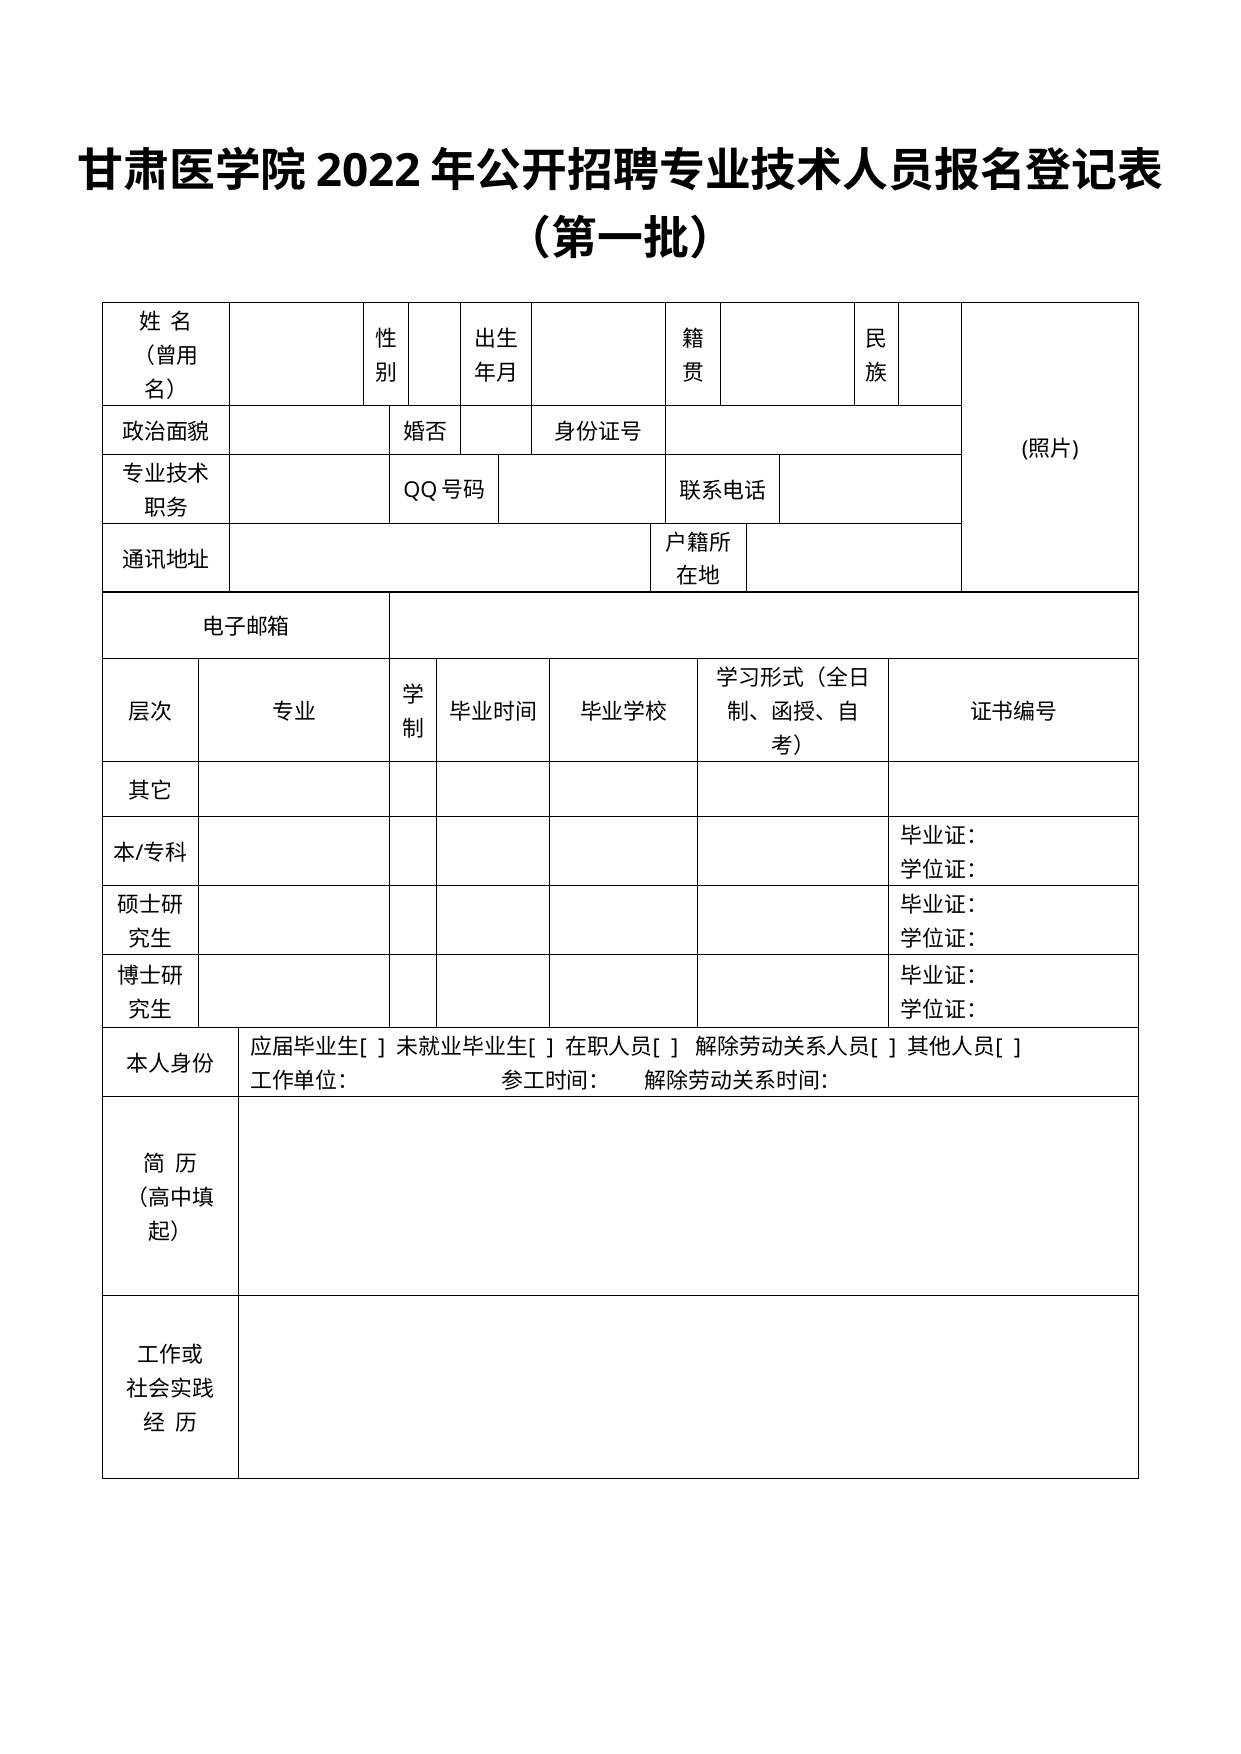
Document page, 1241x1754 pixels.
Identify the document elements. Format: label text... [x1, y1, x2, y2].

table_cell 应届毕业生[ ] 未就业毕业生[ ] 在职人员[ ] 解除劳动关系人员[ ] 其他人员[ ] 工作单位： 参工时间： 解除劳动关系时间： [239, 1028, 1138, 1096]
table_cell QQ号码 [390, 455, 498, 522]
table_header (照片) [962, 303, 1138, 591]
table_cell [230, 406, 389, 453]
table_header 性别 [364, 303, 408, 405]
table_cell 博士研究生 [103, 955, 198, 1027]
table_cell 户籍所 在地 [651, 524, 746, 591]
table_cell [698, 762, 888, 816]
table_cell [199, 762, 389, 816]
table_cell 层次 [103, 659, 198, 761]
table_cell 专业技术 职务 [103, 455, 229, 522]
table_cell 毕业证： 学位证： [889, 817, 1138, 885]
table_cell [199, 886, 389, 954]
table_cell 身份证号 [532, 406, 665, 453]
table_cell [390, 762, 436, 816]
table_cell 其它 [103, 762, 198, 816]
subtitle 甘肃医学院2022年公开招聘专业技术人员报名登记表（第一批） [75, 132, 1165, 268]
table_cell 婚否 [390, 406, 460, 453]
table_cell [390, 955, 436, 1027]
table_cell 电子邮箱 [103, 593, 389, 658]
table_cell [230, 455, 389, 522]
table_cell [390, 593, 1138, 658]
table_cell [199, 817, 389, 885]
table_cell 简 历 （高中填起） [103, 1097, 238, 1295]
table_header 姓 名 （曾用名） [103, 303, 229, 405]
table_cell [437, 762, 549, 816]
table_cell [437, 955, 549, 1027]
table_cell 毕业证： 学位证： [889, 886, 1138, 954]
table_cell [550, 817, 697, 885]
table_cell [230, 524, 650, 591]
table_cell [437, 886, 549, 954]
table_cell [199, 955, 389, 1027]
table_cell 毕业证： 学位证： [889, 955, 1138, 1027]
table_cell 通讯地址 [103, 524, 229, 591]
table_cell [550, 886, 697, 954]
table_header 出生 年月 [461, 303, 531, 405]
table_cell 硕士研究生 [103, 886, 198, 954]
table_cell [889, 762, 1138, 816]
table_cell [666, 406, 961, 453]
table_cell 毕业时间 [437, 659, 549, 761]
table_header [230, 303, 363, 405]
table_cell 联系电话 [666, 455, 779, 522]
table_header [532, 303, 665, 405]
table_cell [780, 455, 961, 522]
table_cell [239, 1296, 1138, 1477]
table_cell [499, 455, 665, 522]
table_cell 毕业学校 [550, 659, 697, 761]
table_cell [390, 886, 436, 954]
table_cell [390, 817, 436, 885]
table_cell [698, 955, 888, 1027]
table_cell 本/专科 [103, 817, 198, 885]
table_cell 专业 [199, 659, 389, 761]
table_header [721, 303, 854, 405]
table_cell [550, 955, 697, 1027]
table_cell [550, 762, 697, 816]
table_cell 学习形式（全日制、函授、自考） [698, 659, 888, 761]
table_cell 学制 [390, 659, 436, 761]
table_cell 工作或 社会实践 经 历 [103, 1296, 238, 1477]
table_header 民族 [855, 303, 898, 405]
table_cell 证书编号 [889, 659, 1138, 761]
table_cell [239, 1097, 1138, 1295]
table_cell 本人身份 [103, 1028, 238, 1096]
table_cell [461, 406, 531, 453]
table_cell [437, 817, 549, 885]
table_header 籍贯 [666, 303, 720, 405]
table_header [409, 303, 460, 405]
table_cell [747, 524, 961, 591]
table_header [899, 303, 961, 405]
table_cell 政治面貌 [103, 406, 229, 453]
table_cell [698, 886, 888, 954]
table_cell [698, 817, 888, 885]
